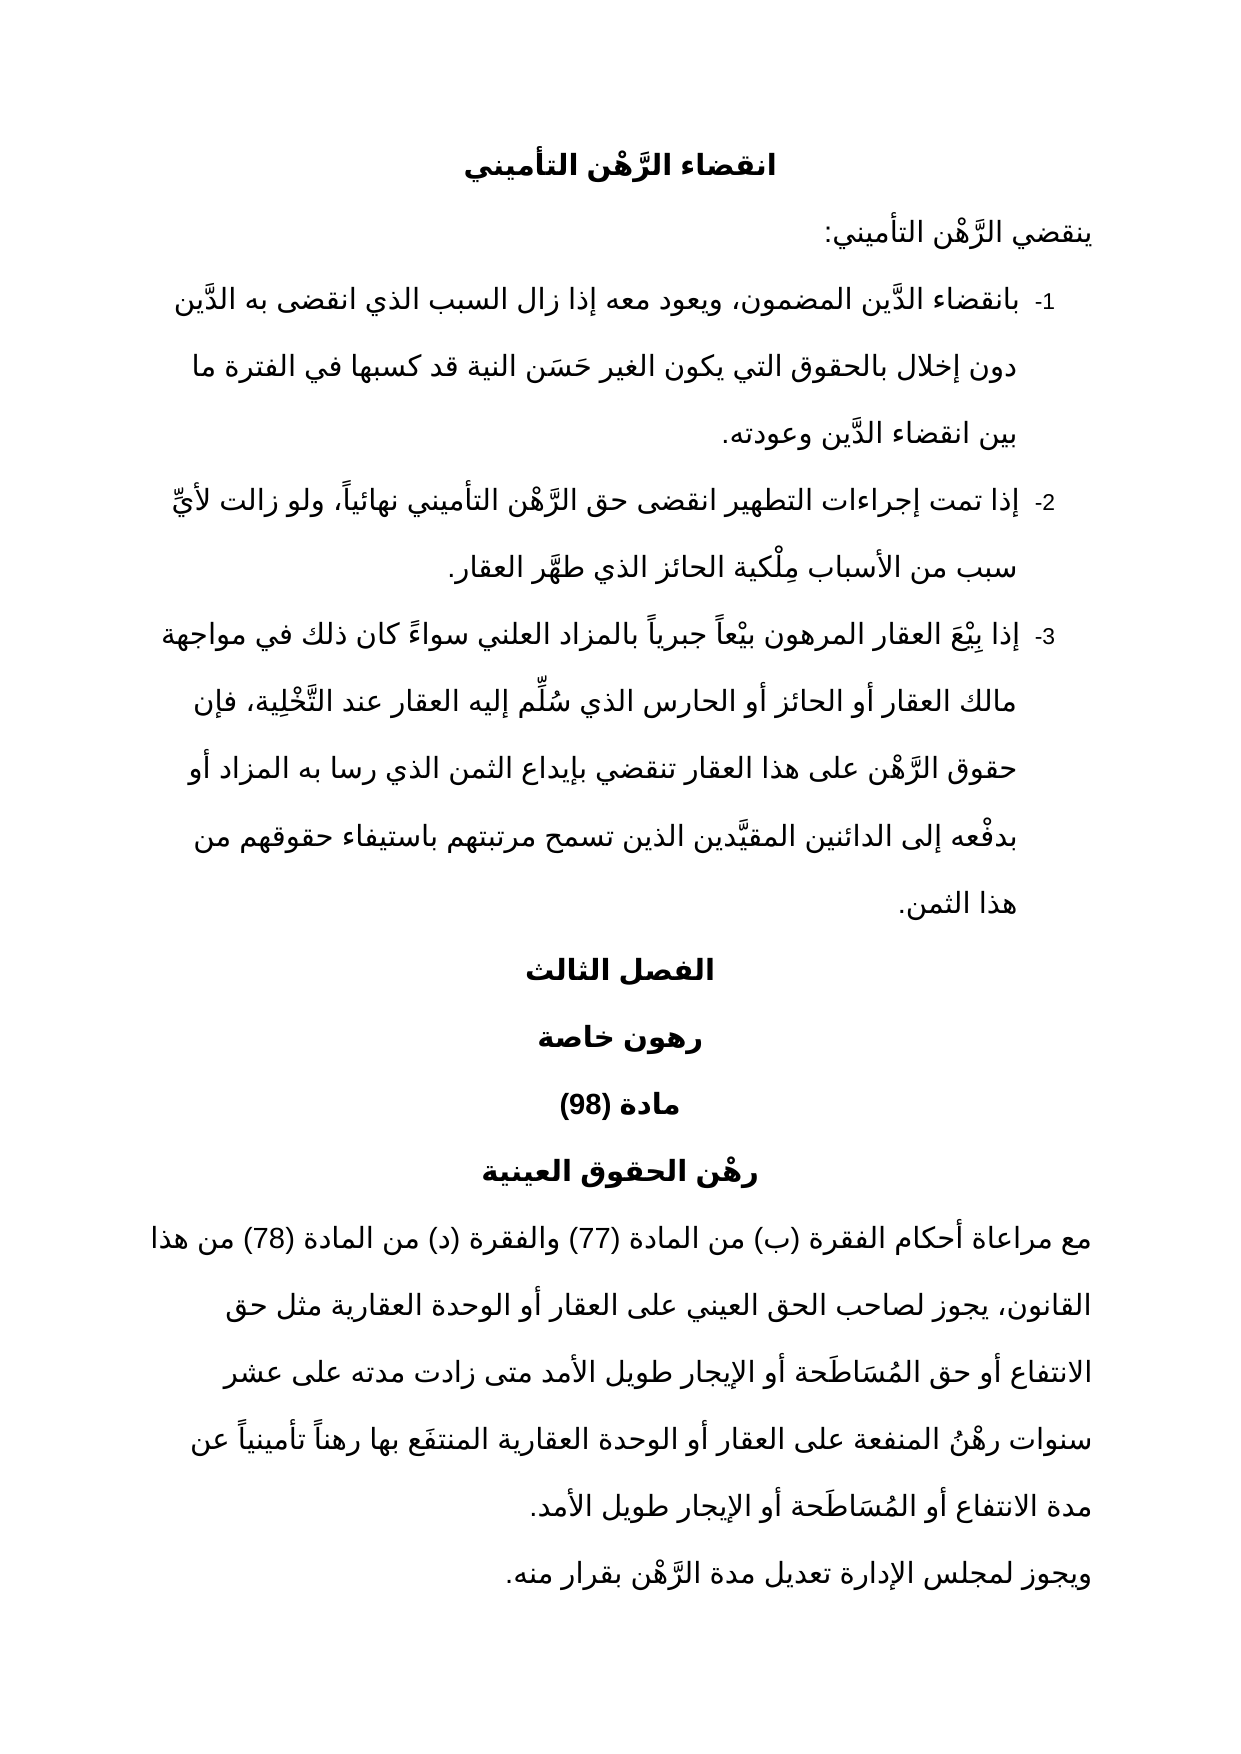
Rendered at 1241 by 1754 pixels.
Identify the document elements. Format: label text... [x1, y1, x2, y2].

text ينقضي الرَّهْن التأميني: [148, 215, 1092, 248]
list 3- إذا بِيْعَ العقار المرهون بيْعاً جبرياً بالمزاد العلني سواءً كان ذلك في مواجهة مالك العقار أو الحائز أو الحارس الذي سُلِّم إليه العقار عند التَّخْلِية، فإن حقوق الرَّهْن على هذا العقار تنقضي بإيداع الثمن الذي رسا به المزاد أو بدفْعه إلى الدائنين المقيَّدين الذين تسمح مرتبتهم باستيفاء حقوقهم من هذا الثمن. [148, 617, 1055, 919]
list 2- إذا تمت إجراءات التطهير انقضى حق الرَّهْن التأميني نهائياً، ولو زالت لأيِّ سبب من الأسباب مِلْكية الحائز الذي طهَّر العقار. [148, 483, 1055, 584]
text مادة (98) [148, 1087, 1092, 1120]
text ويجوز لمجلس الإدارة تعديل مدة الرَّهْن بقرار منه. [148, 1556, 1092, 1590]
list 1- بانقضاء الدَّين المضمون، ويعود معه إذا زال السبب الذي انقضى به الدَّين دون إخلال بالحقوق التي يكون الغير حَسَن النية قد كسبها في الفترة ما بين انقضاء الدَّين وعودته. [148, 282, 1055, 449]
text انقضاء الرَّهْن التأميني [148, 148, 1092, 181]
text الفصل الثالث [148, 953, 1092, 986]
text رهْن الحقوق العينية [148, 1154, 1092, 1187]
text مع مراعاة أحكام الفقرة (ب) من المادة (77) والفقرة (د) من المادة (78) من هذا القانون، يجوز لصاحب الحق العيني على العقار أو الوحدة العقارية مثل حق الانتفاع أو حق المُسَاطَحة أو الإيجار طويل الأمد متى زادت مدته على عشر سنوات رهْنُ المنفعة على العقار أو الوحدة العقارية المنتفَع بها رهناً تأمينياً عن مدة الانتفاع أو المُسَاطَحة أو الإيجار طويل الأمد. [148, 1221, 1092, 1523]
text رهون خاصة [148, 1020, 1092, 1053]
